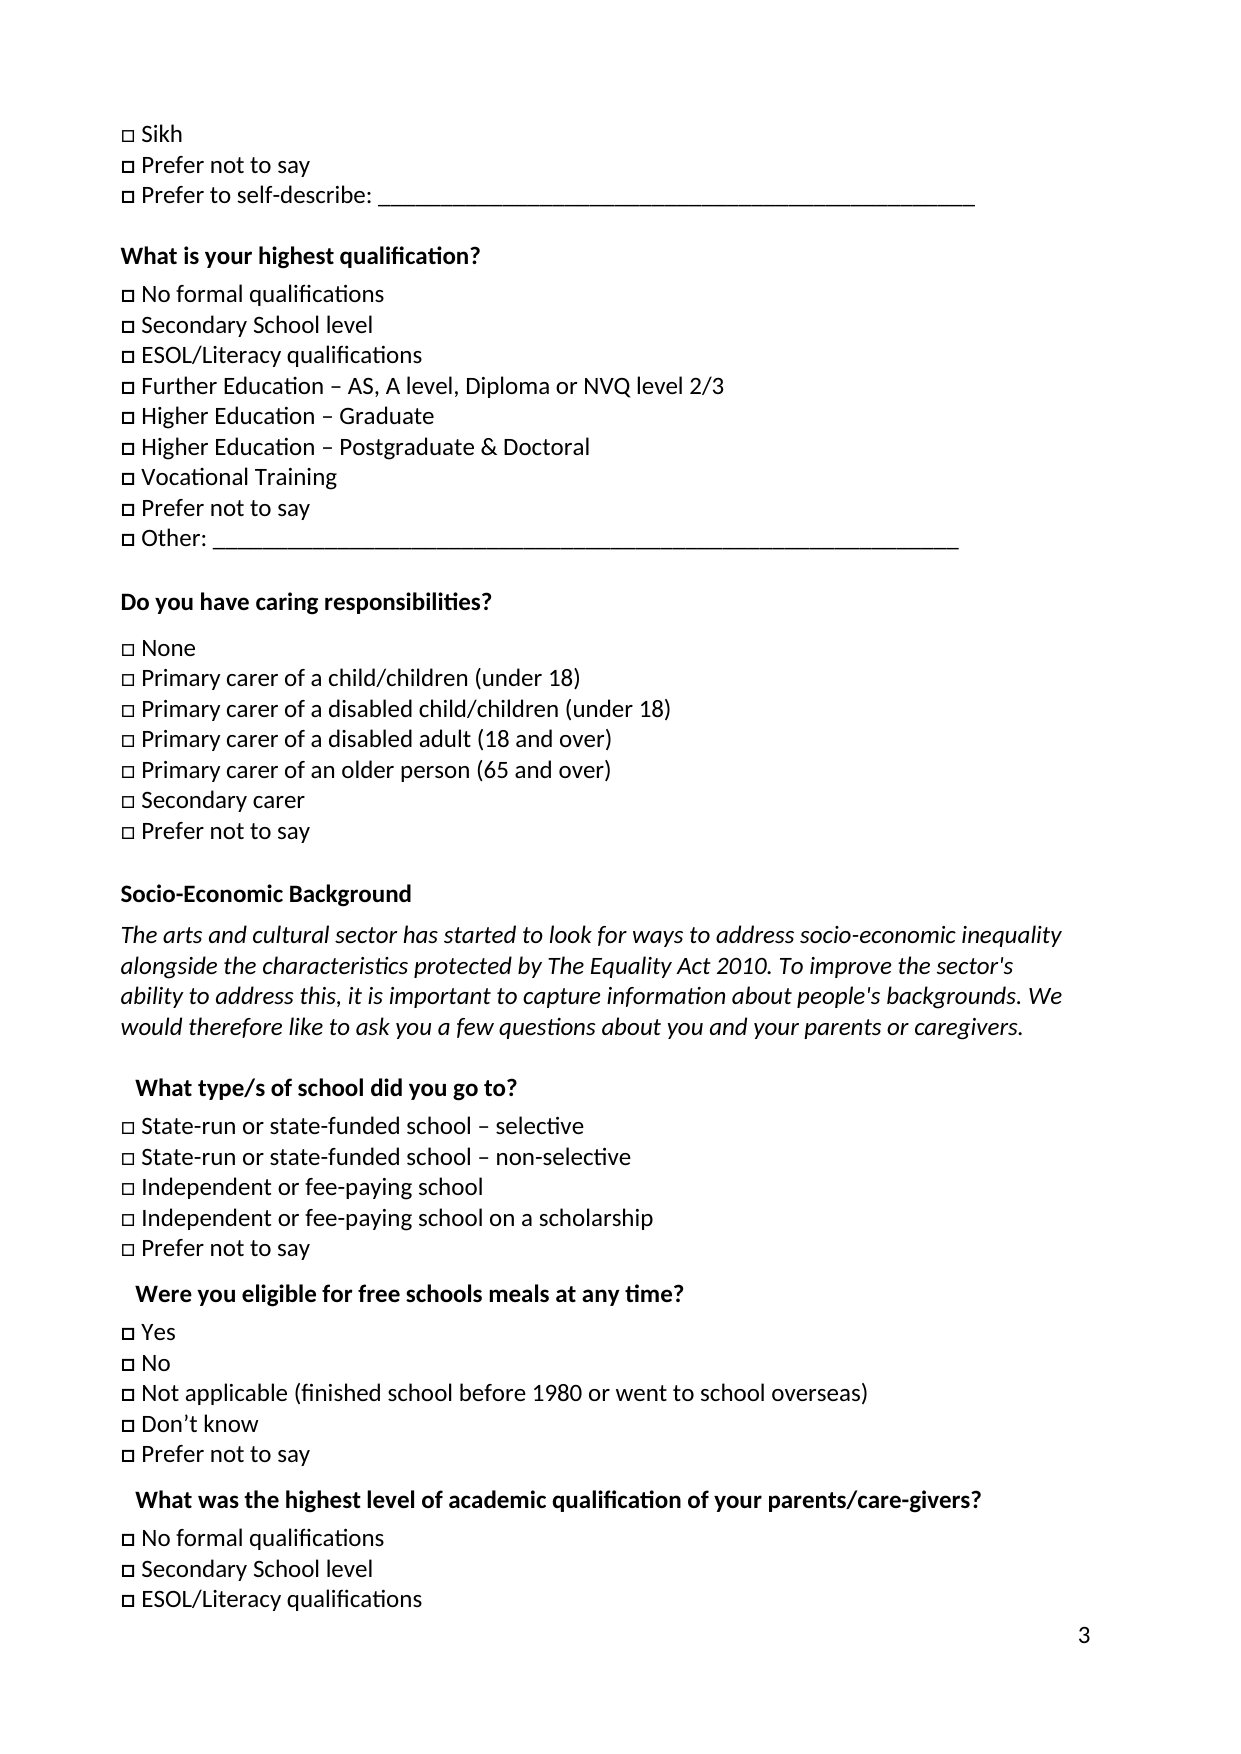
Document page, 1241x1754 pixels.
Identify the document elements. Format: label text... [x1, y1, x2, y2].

text Do you have caring responsibilities? [120, 586, 1090, 617]
text Were you eligible for free schools meals at any time? [135, 1278, 1090, 1309]
text What is your highest qualification? [120, 240, 1090, 271]
text □ Higher Education – Postgraduate & Doctoral [120, 431, 1090, 462]
text □ State-run or state-funded school – selective [120, 1110, 1090, 1141]
text □ Prefer not to say [120, 1438, 1090, 1469]
text Socio-Economic Background [120, 878, 1090, 909]
text □ Yes [120, 1316, 1090, 1347]
text □ None [120, 632, 1090, 662]
text □ Prefer not to say [120, 815, 1090, 846]
text □ ESOL/Literacy qualifications [120, 339, 1090, 370]
text □ Secondary carer [120, 784, 1090, 815]
text □ Independent or fee-paying school on a scholarship [120, 1202, 1090, 1232]
text □ Secondary School level [120, 1553, 1090, 1583]
text □ Not applicable (finished school before 1980 or went to school overseas) [120, 1377, 1090, 1408]
text □ Don’t know [120, 1408, 1090, 1438]
text □ Prefer not to say [120, 492, 1090, 523]
text □ No formal qualifications [120, 278, 1090, 309]
text □ No [120, 1347, 1090, 1377]
text □ ESOL/Literacy qualifications [120, 1583, 1090, 1614]
text □ Primary carer of a child/children (under 18) [120, 662, 1090, 693]
text What type/s of school did you go to? [135, 1072, 1090, 1103]
text □ Higher Education – Graduate [120, 401, 1090, 431]
text □ Primary carer of a disabled adult (18 and over) [120, 723, 1090, 754]
text □ Primary carer of an older person (65 and over) [120, 754, 1090, 784]
text □ No formal qualifications [120, 1522, 1090, 1553]
text □ State-run or state-funded school – non-selective [120, 1141, 1090, 1171]
text □ Prefer not to say [120, 1232, 1090, 1263]
text □ Independent or fee-paying school [120, 1171, 1090, 1202]
text □ Primary carer of a disabled child/children (under 18) [120, 693, 1090, 723]
text What was the highest level of academic qualification of your parents/care-givers? [135, 1484, 1110, 1515]
text The arts and cultural sector has started to look for ways to address socio-economic inequality alongside the characteristics protected by The Equality Act 2010. To improve the sector's ability to address this, it is important to capture information about people's backgrounds. We would therefore like to ask you a few questions about you and your parents or caregivers. [120, 919, 1076, 1042]
text □ Prefer not to say [120, 149, 1090, 179]
text □ Further Education – AS, A level, Diploma or NVQ level 2/3 [120, 370, 1090, 401]
text □ Other: ____________________________________________________________ [120, 523, 1090, 553]
text □ Prefer to self-describe: ________________________________________________ [120, 179, 1090, 210]
text □ Vocational Training [120, 462, 1090, 492]
text □ Sikh [120, 118, 1090, 149]
text □ Secondary School level [120, 309, 1090, 339]
